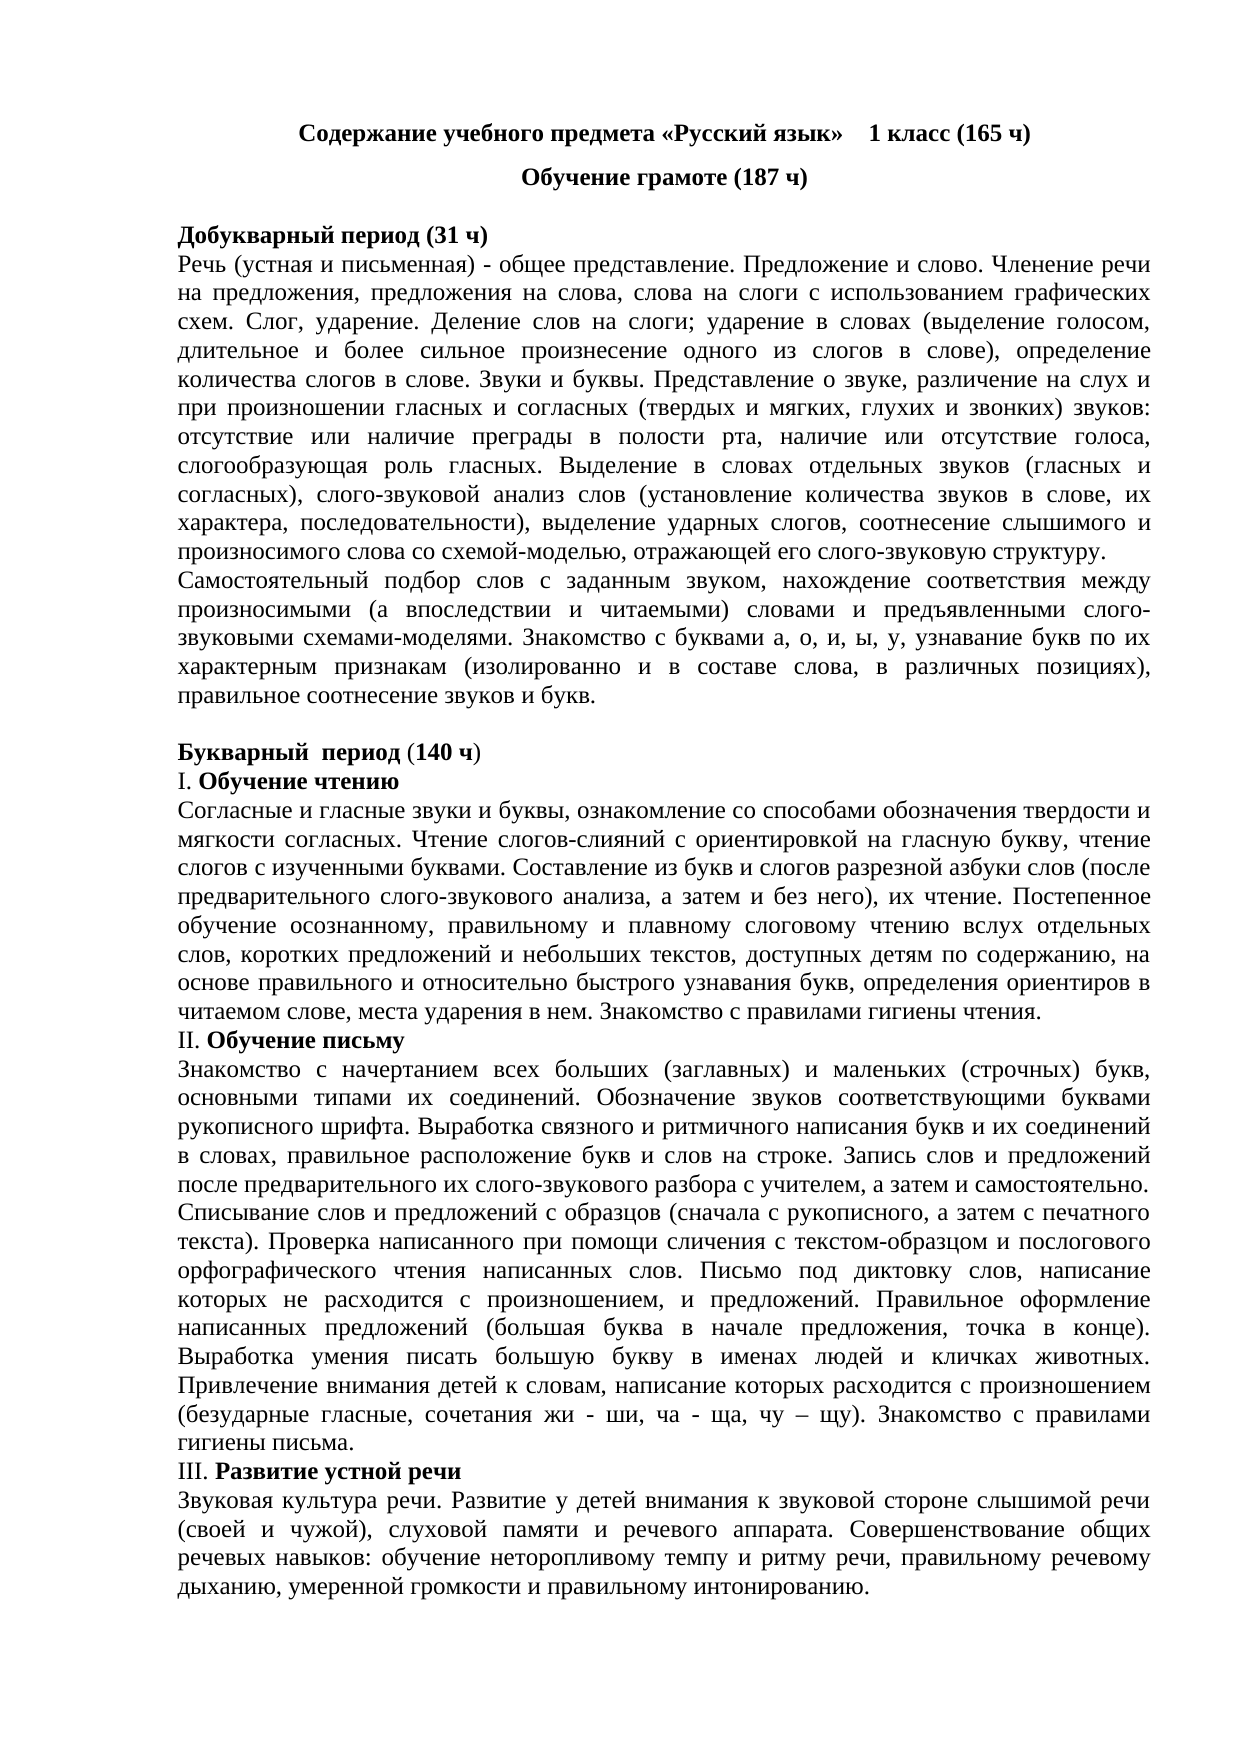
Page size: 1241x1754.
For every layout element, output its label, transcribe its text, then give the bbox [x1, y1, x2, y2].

text Обучение грамоте (187 ч) [177, 162, 1152, 191]
text Содержание учебного предмета «Русский язык» 1 класс (165 ч) [177, 118, 1152, 147]
text Речь (устная и письменная) - общее представление. Предложение и слово. Членение речи на предложения, предложения на слова, слова на слоги с использованием графических схем. Слог, ударение. Деление слов на слоги; ударение в словах (выделение голосом, длительное и более сильное произнесение одного из слогов в слове), определение количества слогов в слове. Звуки и буквы. Представление о звуке, различение на слух и при произношении гласных и согласных (твердых и мягких, глухих и звонких) звуков: отсутствие или наличие преграды в полости рта, наличие или отсутствие голоса, слогообразующая роль гласных. Выделение в словах отдельных звуков (гласных и согласных), слого-звуковой анализ слов (установление количества звуков в слове, их характера, последовательности), выделение ударных слогов, соотнесение слышимого и произносимого слова со схемой-моделью, отражающей его слого-звуковую структуру. [177, 249, 1152, 565]
text III. Развитие устной речи [177, 1456, 1152, 1485]
text Букварный период (140 ч) [177, 737, 1152, 766]
text Звуковая культура речи. Развитие у детей внимания к звуковой стороне слышимой речи (своей и чужой), слуховой памяти и речевого аппарата. Совершенствование общих речевых навыков: обучение неторопливому темпу и ритму речи, правильному речевому дыханию, умеренной громкости и правильному интонированию. [177, 1485, 1152, 1600]
text Самостоятельный подбор слов с заданным звуком, нахождение соответствия между произносимыми (а впоследствии и читаемыми) словами и предъявленными слого-звуковыми схемами-моделями. Знакомство с буквами а, о, и, ы, у, узнавание букв по их характерным признакам (изолированно и в составе слова, в различных позициях), правильное соотнесение звуков и букв. [177, 565, 1152, 709]
text Списывание слов и предложений с образцов (сначала с рукописного, а затем с печатного текста). Проверка написанного при помощи сличения с текстом-образцом и послогового орфографического чтения написанных слов. Письмо под диктовку слов, написание которых не расходится с произношением, и предложений. Правильное оформление написанных предложений (большая буква в начале предложения, точка в конце). Выработка умения писать большую букву в именах людей и кличках животных. Привлечение внимания детей к словам, написание которых расходится с произношением (безударные гласные, сочетания жи - ши, ча - ща, чу – щу). Знакомство с правилами гигиены письма. [177, 1197, 1152, 1456]
text Знакомство с начертанием всех больших (заглавных) и маленьких (строчных) букв, основными типами их соединений. Обозначение звуков соответствующими буквами рукописного шрифта. Выработка связного и ритмичного написания букв и их соединений в словах, правильное расположение букв и слов на строке. Запись слов и предложений после предварительного их слого-звукового разбора с учителем, а затем и самостоятельно. [177, 1054, 1152, 1197]
text I. Обучение чтению [177, 766, 1152, 795]
text II. Обучение письму [177, 1025, 1152, 1054]
text Добукварный период (31 ч) [177, 220, 1152, 249]
text Согласные и гласные звуки и буквы, ознакомление со способами обозначения твердости и мягкости согласных. Чтение слогов-слияний с ориентировкой на гласную букву, чтение слогов с изученными буквами. Составление из букв и слогов разрезной азбуки слов (после предварительного слого-звукового анализа, а затем и без него), их чтение. Постепенное обучение осознанному, правильному и плавному слоговому чтению вслух отдельных слов, коротких предложений и небольших текстов, доступных детям по содержанию, на основе правильного и относительно быстрого узнавания букв, определения ориентиров в читаемом слове, места ударения в нем. Знакомство с правилами гигиены чтения. [177, 795, 1152, 1025]
